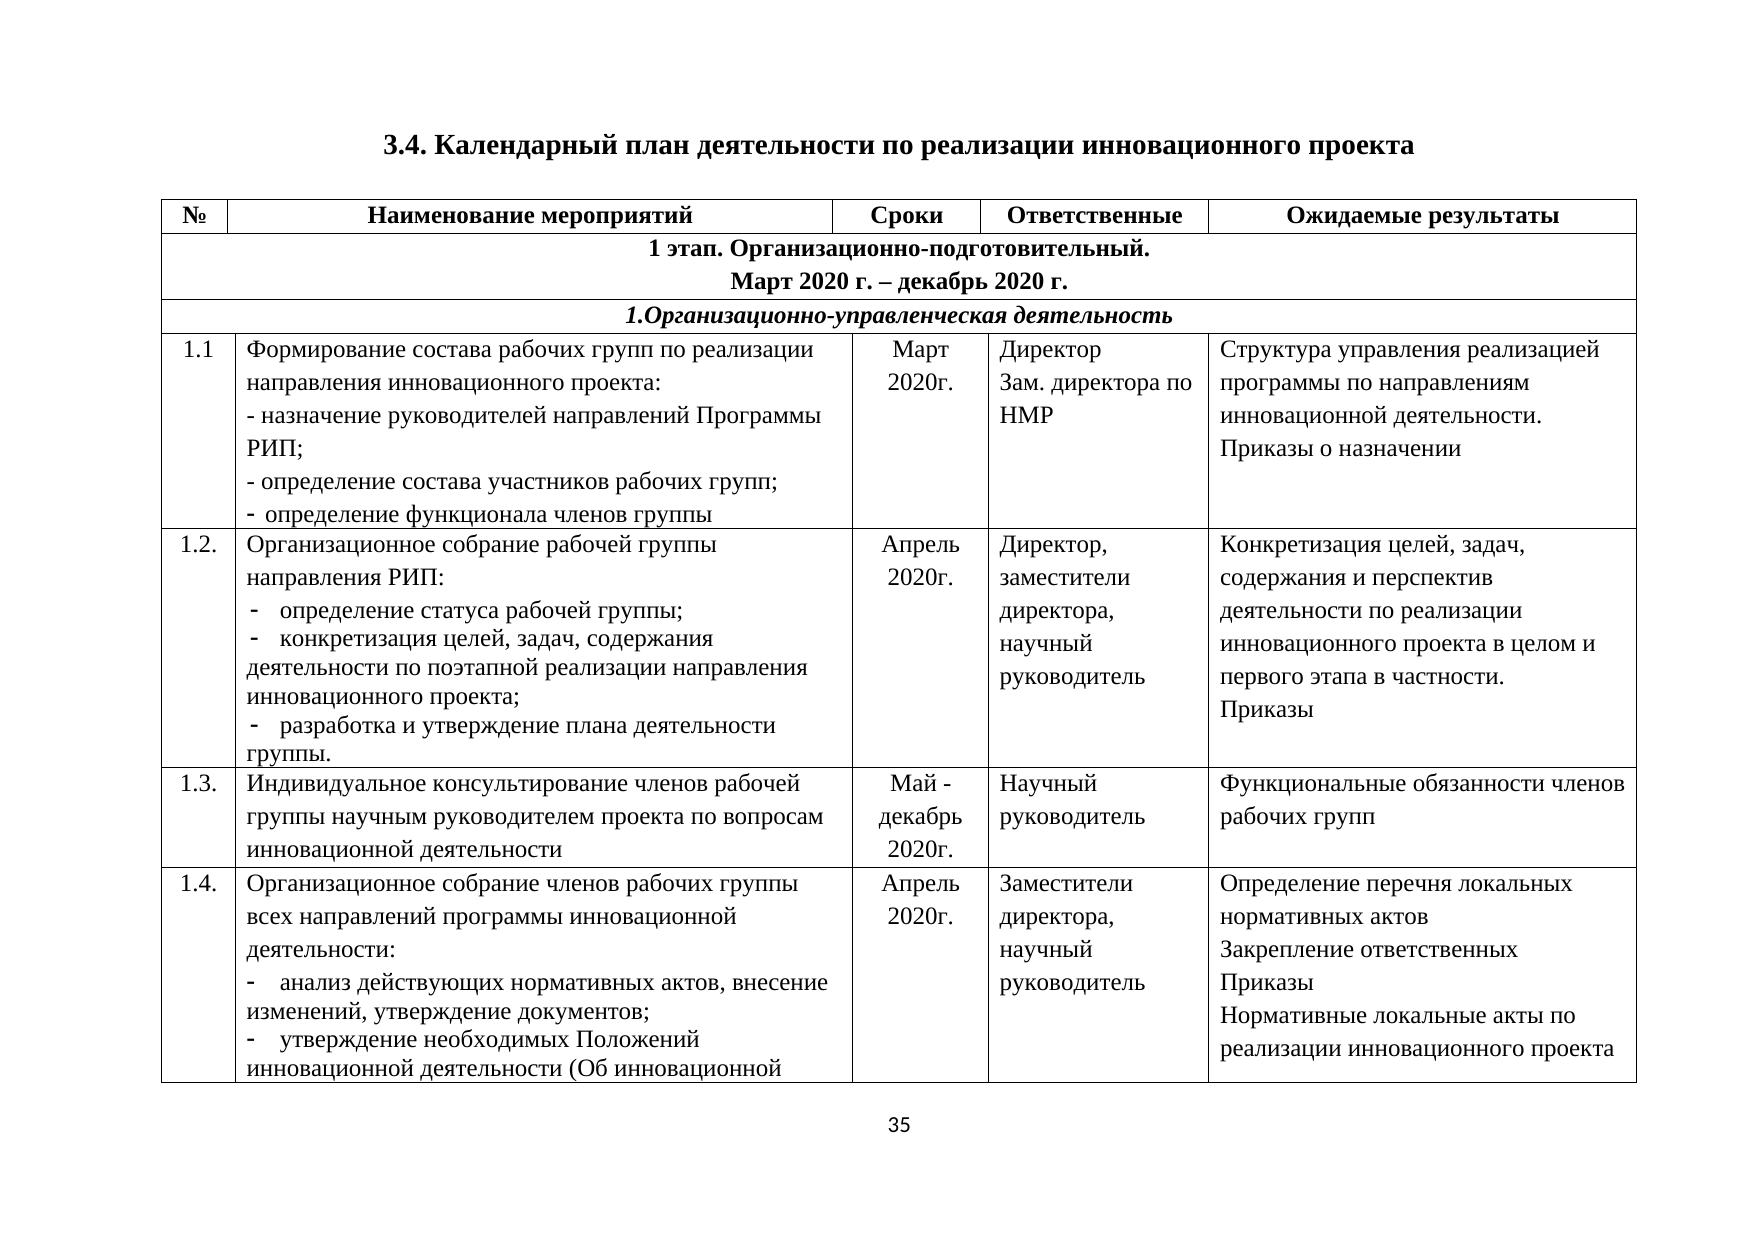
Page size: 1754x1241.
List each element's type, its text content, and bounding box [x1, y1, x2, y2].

table_cell Апрель 2020г. [853, 529, 988, 767]
table_cell 1.3. [162, 768, 235, 867]
table_header Сроки [833, 200, 980, 232]
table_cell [1209, 868, 1636, 1082]
table_cell Конкретизация целей, задач, содержания и перспектив деятельности по реализации инновационного проекта в целом и первого этапа в частности. Приказы [1209, 529, 1636, 767]
table_cell 1.1 [162, 334, 235, 528]
table_header Ответственные [981, 200, 1208, 232]
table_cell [236, 868, 852, 1082]
table_cell 1 этап. Организационно-подготовительный. Март 2020 г. – декабрь 2020 г. [162, 234, 1636, 299]
table_header Ожидаемые результаты [1209, 200, 1636, 232]
table_cell Директор Зам. директора по НМР [989, 334, 1208, 528]
table_cell Директор, заместители директора, научный руководитель [989, 529, 1208, 767]
table_cell 1.2. [162, 529, 235, 767]
table_cell Индивидуальное консультирование членов рабочей группы научным руководителем проекта по вопросам инновационной деятельности [236, 768, 852, 867]
table_cell 1.4. [162, 868, 235, 1082]
table_header № [162, 200, 227, 232]
table_header Наименование мероприятий [228, 200, 832, 232]
table_cell Март 2020г. [853, 334, 988, 528]
table_cell Май - декабрь 2020г. [853, 768, 988, 867]
table_cell Организационное собрание рабочей группы направления РИП: определение статуса рабочей группы; конкретизация целей, задач, содержания деятельности по поэтапной реализации направления инновационного проекта; разработка и утверждение плана деятельности группы. [236, 529, 852, 767]
table_cell 1.Организационно-управленческая деятельность [162, 300, 1636, 333]
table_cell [989, 868, 1208, 1082]
table_cell Научный руководитель [989, 768, 1208, 867]
table_cell Апрель 2020г. [853, 868, 988, 1082]
table_cell Формирование состава рабочих групп по реализации направления инновационного проекта: - назначение руководителей направлений Программы РИП; - определение состава участников рабочих групп; определение функционала членов группы [236, 334, 852, 528]
table_cell Функциональные обязанности членов рабочих групп [1209, 768, 1636, 867]
table_cell Структура управления реализацией программы по направлениям инновационной деятельности. Приказы о назначении [1209, 334, 1636, 528]
text 3.4. Календарный план деятельности по реализации инновационного проекта [162, 127, 1636, 161]
